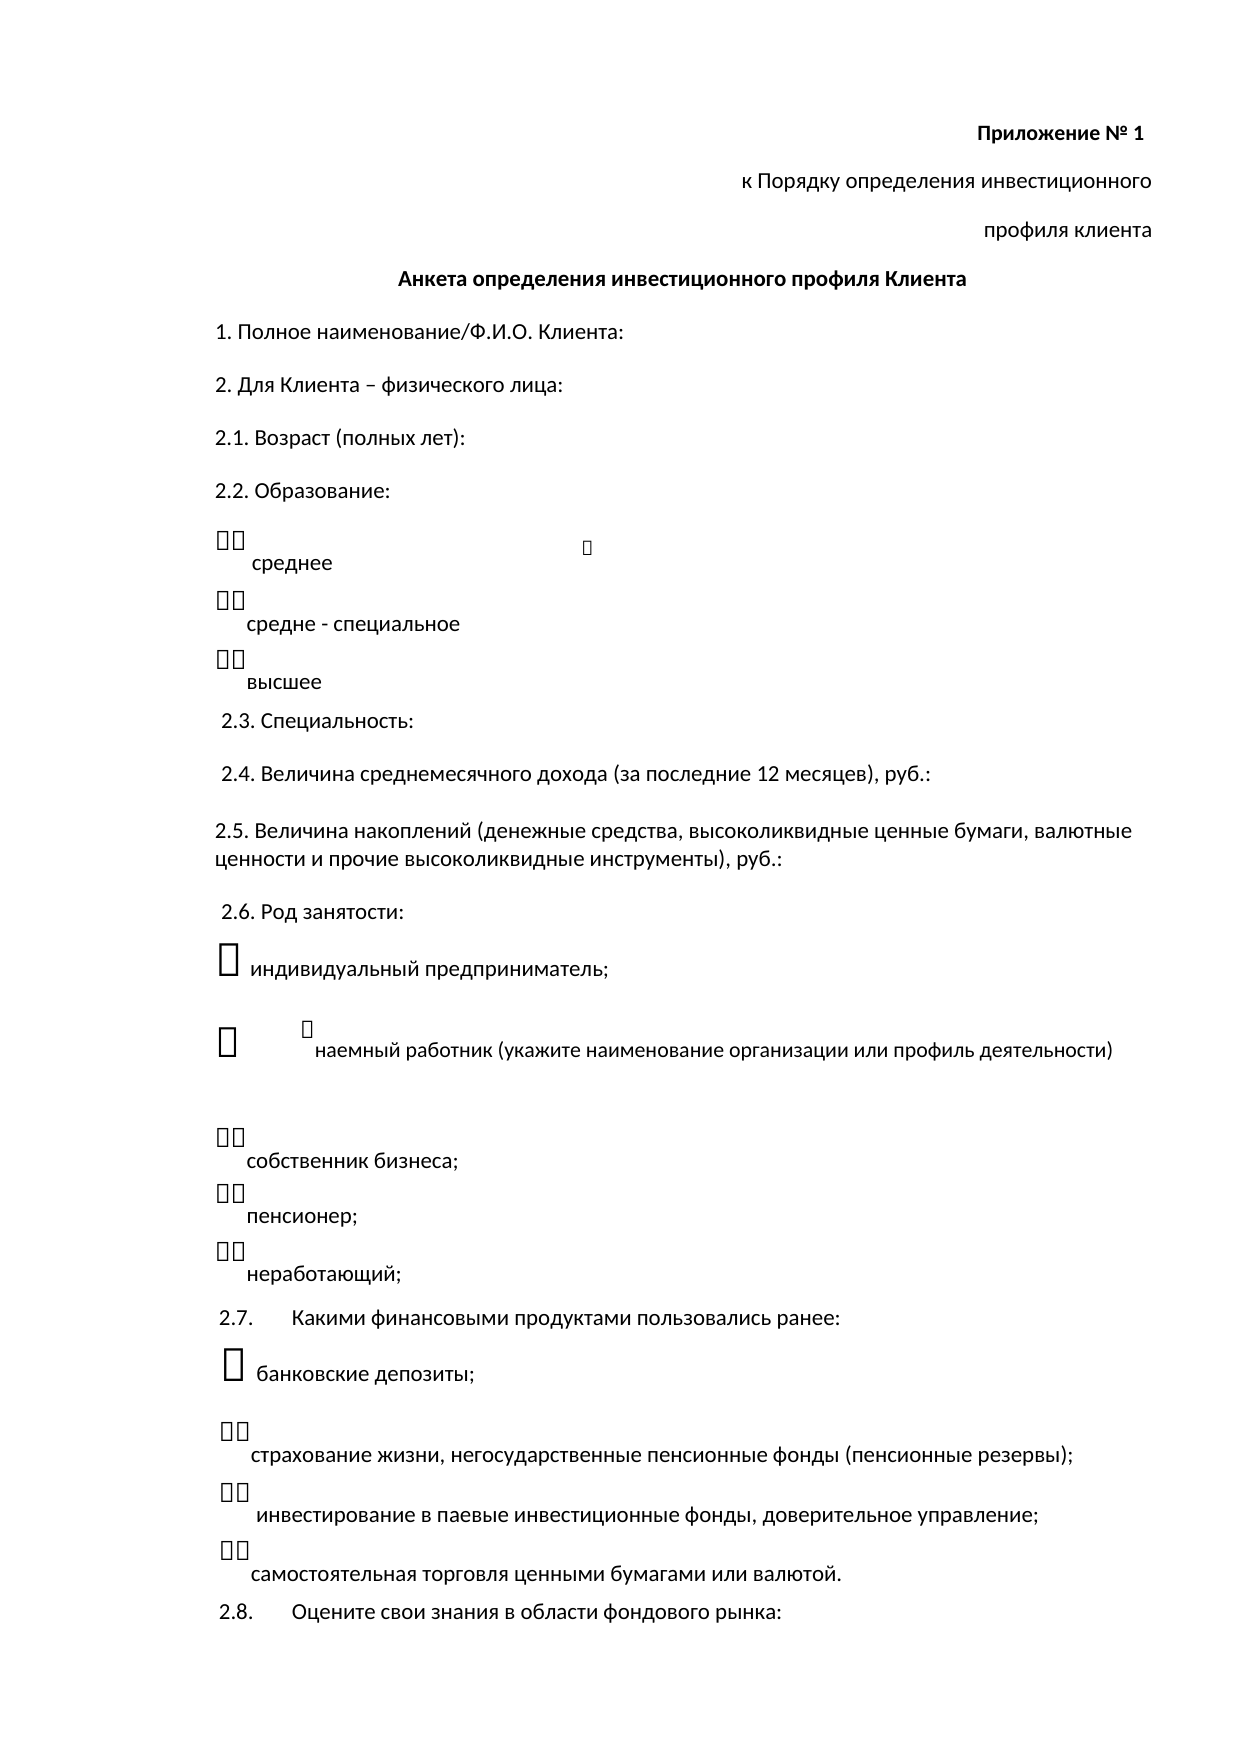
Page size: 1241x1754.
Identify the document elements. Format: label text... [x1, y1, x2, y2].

list банковские депозиты; [219, 1333, 1152, 1395]
text 2.3. Специальность: [221, 706, 1152, 734]
text профиля клиента [150, 215, 1152, 243]
text высшее [214, 643, 1152, 702]
list наемный работник (укажите наименование организации или профиль деятельности) [215, 1012, 1152, 1069]
text Анкета определения инвестиционного профиля Клиента [398, 264, 1152, 292]
list Полное наименование/Ф.И.О. Клиента: [215, 317, 1152, 345]
text  инвестирование в паевые инвестиционные фонды, доверительное управление; [219, 1476, 1152, 1534]
text 2.4. Величина среднемесячного дохода (за последние 12 месяцев), руб.: [221, 759, 1152, 787]
text страхование жизни, негосударственные пенсионные фонды (пенсионные резервы); [219, 1413, 1152, 1476]
text средне - специальное [214, 584, 1152, 643]
text 2.8. Оцените свои знания в области фондового рынка: [219, 1597, 1152, 1625]
text неработающий; [214, 1234, 1152, 1293]
text пенсионер; [214, 1182, 1152, 1234]
text 2.5. Величина накоплений (денежные средства, высоколиквидные ценные бумаги, валютные ценности и прочие высоколиквидные инструменты), руб.: [214, 817, 1152, 872]
text 2.1. Возраст (полных лет): [214, 423, 1152, 451]
text Приложение № 1 [977, 119, 1152, 145]
list индивидуальный предприниматель; [215, 927, 1152, 989]
text к Порядку определения инвестиционного [150, 166, 1152, 194]
list Для Клиента – физического лица: [215, 370, 1152, 398]
text 2.6. Род занятости: [221, 897, 1152, 925]
text 2.7. Какими финансовыми продуктами пользовались ранее: [219, 1303, 1152, 1331]
text собственник бизнеса; [214, 1119, 1152, 1182]
text самостоятельная торговля ценными бумагами или валютой. [219, 1534, 1152, 1593]
text 2.2. Образование: [214, 476, 1152, 504]
text  среднее  [214, 522, 1152, 584]
